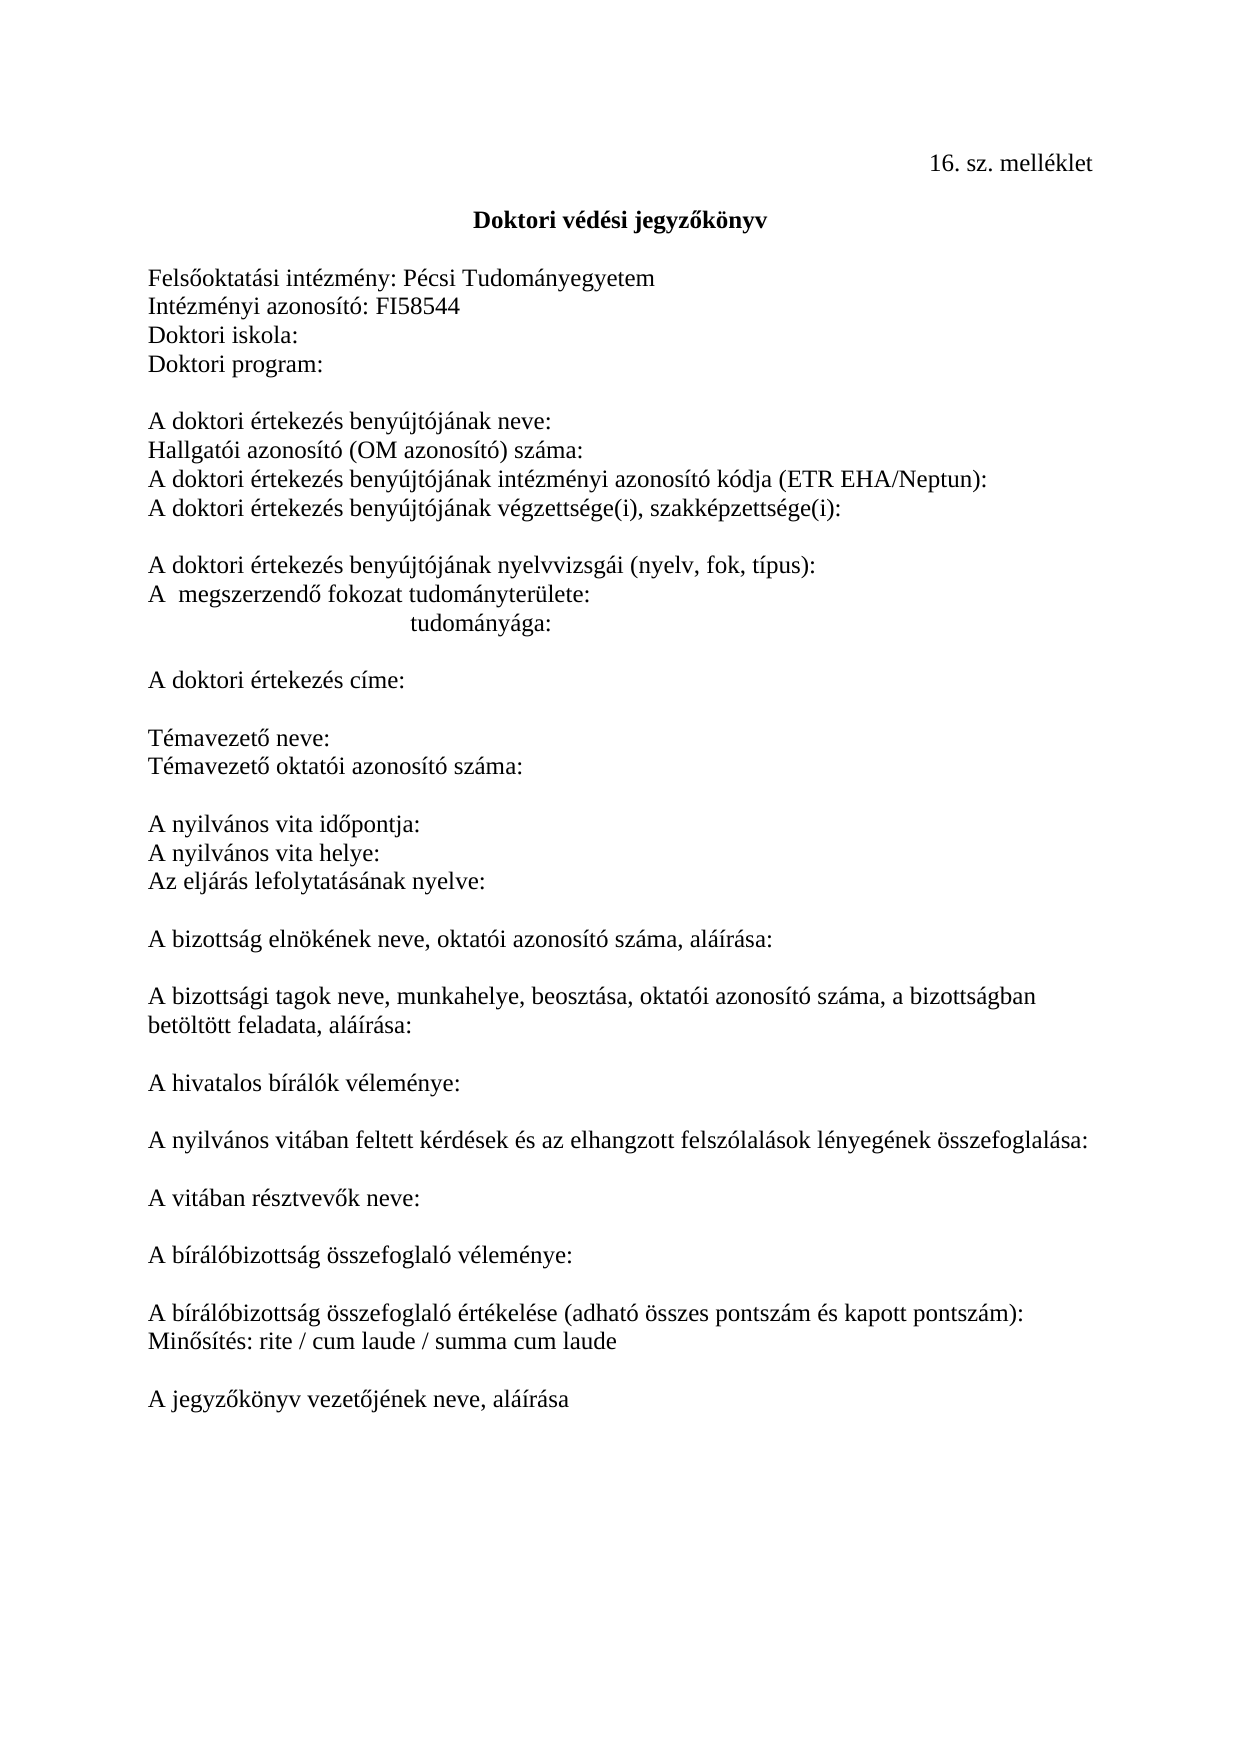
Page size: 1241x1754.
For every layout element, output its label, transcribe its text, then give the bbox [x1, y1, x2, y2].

text A doktori értekezés benyújtójának nyelvvizsgái (nyelv, fok, típus): [148, 550, 1093, 579]
text A bizottság elnökének neve, oktatói azonosító száma, aláírása: [148, 924, 1093, 953]
text A nyilvános vitában feltett kérdések és az elhangzott felszólalások lényegének összefoglalása: [148, 1125, 1093, 1154]
text Témavezető neve: [148, 723, 1093, 751]
text Doktori program: [148, 349, 1093, 378]
text Minősítés: rite / cum laude / summa cum laude [148, 1326, 1093, 1355]
text A bizottsági tagok neve, munkahelye, beosztása, oktatói azonosító száma, a bizottságban betöltött feladata, aláírása: [148, 981, 1093, 1039]
text A nyilvános vita helye: [148, 838, 1093, 866]
text Témavezető oktatói azonosító száma: [148, 751, 1093, 780]
text Intézményi azonosító: FI58544 [148, 291, 1093, 320]
text Hallgatói azonosító (OM azonosító) száma: [148, 435, 1093, 464]
text A bírálóbizottság összefoglaló véleménye: [148, 1240, 1093, 1269]
text A vitában résztvevők neve: [148, 1183, 1093, 1211]
text A megszerzendő fokozat tudományterülete: [148, 579, 1093, 608]
text A doktori értekezés benyújtójának intézményi azonosító kódja (ETR EHA/Neptun): [148, 464, 1093, 493]
text Doktori iskola: [148, 320, 1093, 349]
text A doktori értekezés benyújtójának neve: [148, 406, 1093, 435]
text A hivatalos bírálók véleménye: [148, 1068, 1093, 1096]
text A nyilvános vita időpontja: [148, 809, 1093, 838]
text A bírálóbizottság összefoglaló értékelése (adható összes pontszám és kapott pontszám): [148, 1298, 1093, 1326]
subtitle Doktori védési jegyzőkönyv [148, 205, 1093, 234]
text tudományága: [148, 608, 1093, 636]
text 16. sz. melléklet [148, 148, 1093, 176]
text A doktori értekezés címe: [148, 665, 1093, 694]
text A doktori értekezés benyújtójának végzettsége(i), szakképzettsége(i): [148, 493, 1093, 521]
text Az eljárás lefolytatásának nyelve: [148, 866, 1093, 895]
text Felsőoktatási intézmény: Pécsi Tudományegyetem [148, 263, 1093, 291]
text A jegyzőkönyv vezetőjének neve, aláírása [148, 1384, 1093, 1413]
